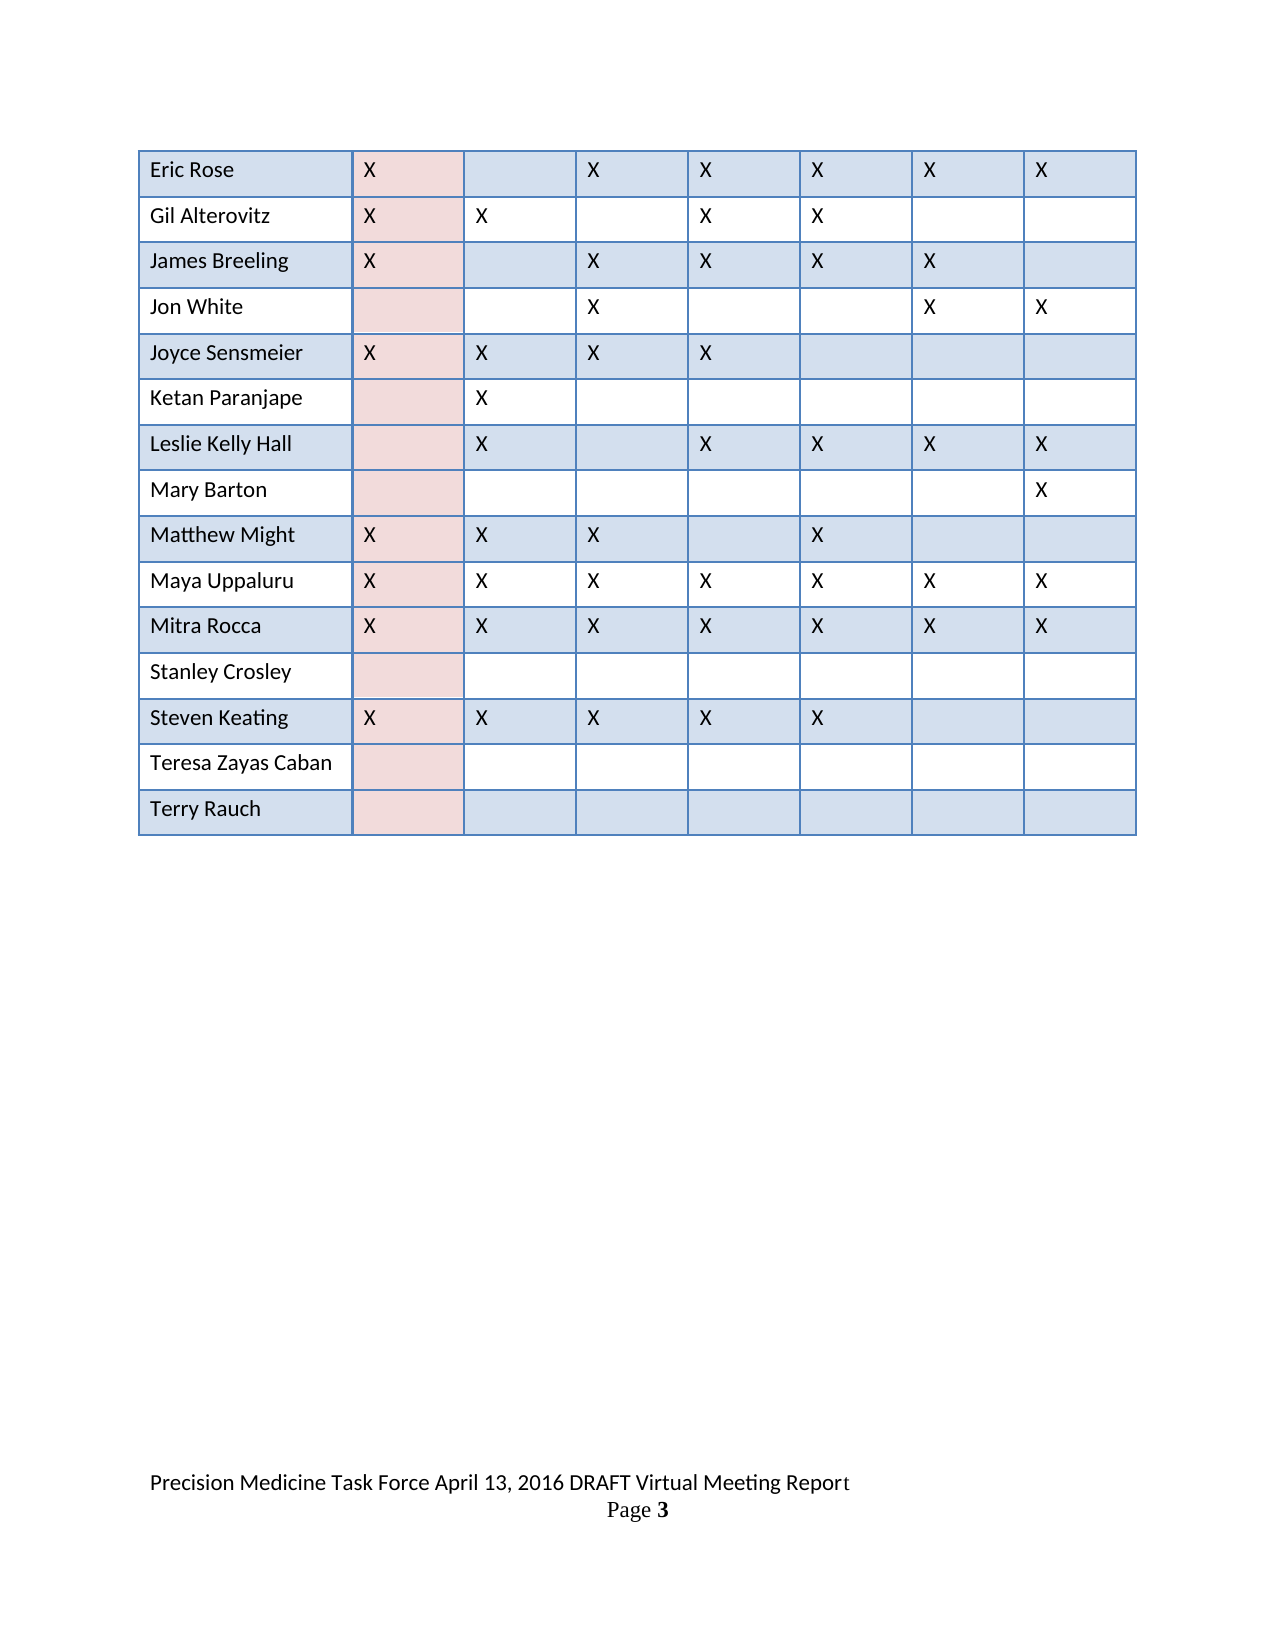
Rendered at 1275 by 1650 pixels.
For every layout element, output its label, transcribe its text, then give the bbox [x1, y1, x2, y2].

table_cell X [913, 152, 1023, 196]
table_cell X [913, 608, 1023, 652]
table_cell [354, 289, 463, 332]
table_cell [689, 745, 799, 789]
table_cell [689, 471, 799, 515]
table_cell [354, 654, 463, 697]
table_cell X [577, 335, 687, 378]
table_cell [354, 426, 463, 469]
table_cell [1025, 243, 1135, 287]
table_cell Matthew Might [140, 517, 351, 561]
table_cell X [465, 380, 575, 424]
table_cell X [577, 517, 687, 561]
table_cell X [689, 426, 799, 469]
table_cell [577, 426, 687, 469]
table_cell X [1025, 608, 1135, 652]
table_cell [577, 654, 687, 697]
table_cell [913, 471, 1023, 515]
table_cell [465, 791, 575, 834]
table_cell Teresa Zayas Caban [140, 745, 351, 789]
table_cell [465, 152, 575, 196]
table_cell X [689, 243, 799, 287]
table_cell [354, 471, 463, 515]
table_cell X [689, 335, 799, 378]
table_cell [1025, 791, 1135, 834]
table_cell X [913, 243, 1023, 287]
table_cell [465, 289, 575, 332]
table_cell X [354, 335, 463, 378]
table_cell [465, 654, 575, 697]
table_cell X [1025, 289, 1135, 332]
table_cell X [689, 608, 799, 652]
table_cell X [1025, 471, 1135, 515]
table_cell [354, 745, 463, 789]
table_cell James Breeling [140, 243, 351, 287]
table_cell [689, 791, 799, 834]
table_cell Maya Uppaluru [140, 563, 351, 606]
table_cell [689, 380, 799, 424]
table_cell [577, 471, 687, 515]
table_cell [577, 745, 687, 789]
table_cell X [465, 563, 575, 606]
table_cell X [689, 152, 799, 196]
table_cell Terry Rauch [140, 791, 351, 834]
table_cell Stanley Crosley [140, 654, 351, 697]
table_cell [1025, 654, 1135, 697]
table_cell Jon White [140, 289, 351, 332]
table_cell [801, 654, 911, 697]
table_cell X [465, 608, 575, 652]
table_cell [801, 745, 911, 789]
table_cell [913, 654, 1023, 697]
table_cell Leslie Kelly Hall [140, 426, 351, 469]
table_cell X [689, 563, 799, 606]
table_cell X [577, 700, 687, 743]
table_cell Mitra Rocca [140, 608, 351, 652]
table_cell X [577, 563, 687, 606]
table_cell [801, 380, 911, 424]
table_cell X [577, 289, 687, 332]
table_cell [1025, 745, 1135, 789]
table_cell X [354, 152, 463, 196]
table_cell [577, 198, 687, 241]
table_cell [801, 335, 911, 378]
table_cell [913, 700, 1023, 743]
table_cell [354, 380, 463, 424]
table_cell X [354, 198, 463, 241]
table_cell [913, 335, 1023, 378]
table_cell X [577, 152, 687, 196]
table_cell X [465, 426, 575, 469]
table_cell [354, 791, 463, 834]
table_cell X [801, 563, 911, 606]
table_cell X [465, 700, 575, 743]
table_cell [1025, 700, 1135, 743]
table_cell X [801, 426, 911, 469]
table_cell [465, 471, 575, 515]
table_cell [801, 791, 911, 834]
table_cell X [801, 198, 911, 241]
table_cell [801, 471, 911, 515]
table_cell X [1025, 563, 1135, 606]
table_cell X [577, 243, 687, 287]
table_cell X [801, 517, 911, 561]
table_cell X [465, 198, 575, 241]
table_cell X [689, 700, 799, 743]
table_cell Ketan Paranjape [140, 380, 351, 424]
table_cell [689, 654, 799, 697]
table_cell [801, 289, 911, 332]
table_cell X [577, 608, 687, 652]
table_cell [1025, 517, 1135, 561]
table_cell X [354, 517, 463, 561]
table_cell [1025, 198, 1135, 241]
table_cell [689, 517, 799, 561]
table_cell X [1025, 152, 1135, 196]
table_cell X [465, 517, 575, 561]
table_cell [577, 791, 687, 834]
table_cell X [465, 335, 575, 378]
table_cell [913, 198, 1023, 241]
table_cell [1025, 380, 1135, 424]
table_cell Gil Alterovitz [140, 198, 351, 241]
table_cell X [801, 243, 911, 287]
table_cell [465, 243, 575, 287]
table_cell X [801, 152, 911, 196]
table_cell Mary Barton [140, 471, 351, 515]
table_cell [689, 289, 799, 332]
table_cell Steven Keating [140, 700, 351, 743]
table_cell [465, 745, 575, 789]
table_cell [913, 517, 1023, 561]
table_cell [913, 745, 1023, 789]
table_cell X [913, 563, 1023, 606]
table_cell X [354, 700, 463, 743]
table_cell X [801, 608, 911, 652]
table_cell X [801, 700, 911, 743]
table_cell X [913, 426, 1023, 469]
table_cell [1025, 335, 1135, 378]
table_cell Joyce Sensmeier [140, 335, 351, 378]
table_cell X [354, 563, 463, 606]
table_cell Eric Rose [140, 152, 351, 196]
table_cell [577, 380, 687, 424]
table_cell X [689, 198, 799, 241]
table_cell [913, 380, 1023, 424]
table_cell X [354, 608, 463, 652]
table_cell [913, 791, 1023, 834]
table_cell X [354, 243, 463, 287]
table_cell X [1025, 426, 1135, 469]
table_cell X [913, 289, 1023, 332]
